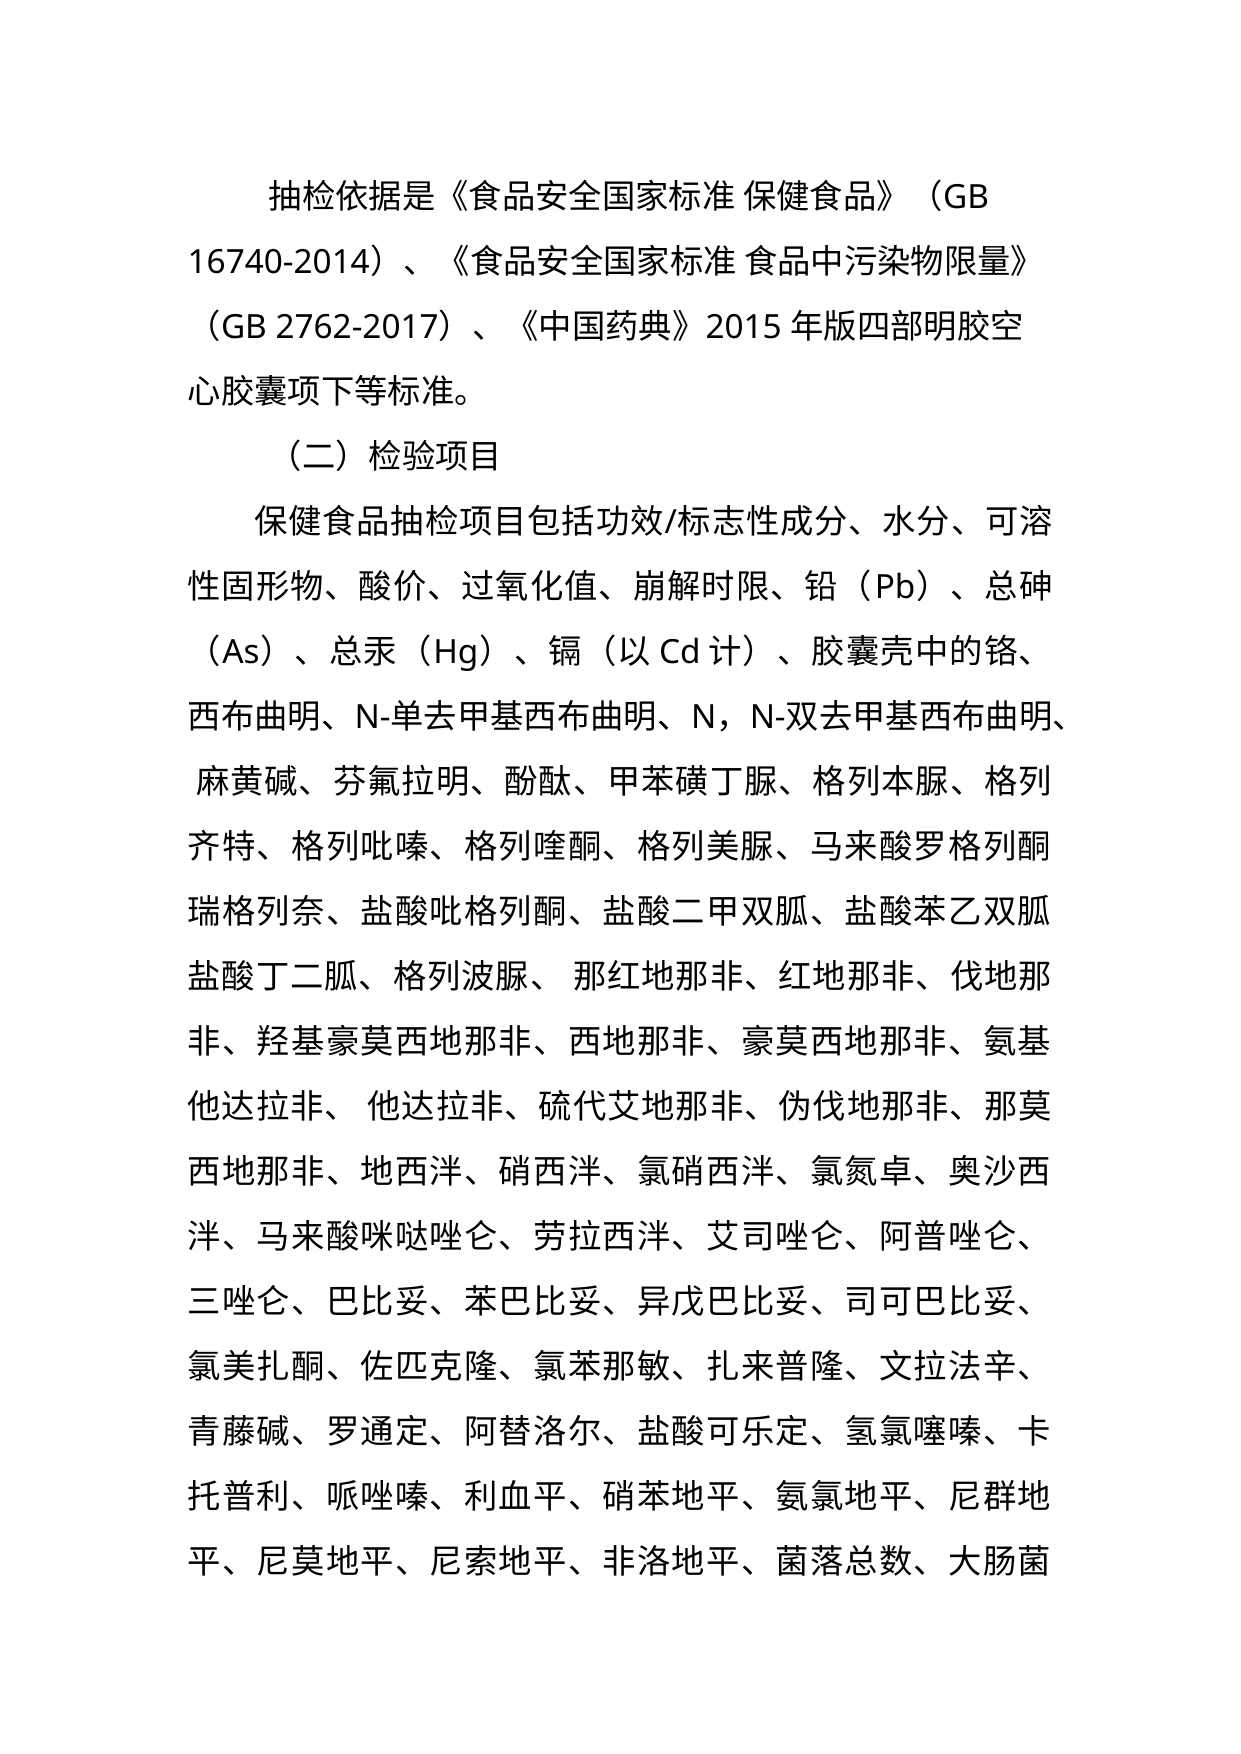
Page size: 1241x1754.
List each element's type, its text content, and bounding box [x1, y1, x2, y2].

text 抽检依据是《食品安全国家标准 保健食品》（GB 16740-2014）、《食品安全国家标准 食品中污染物限量》（GB 2762-2017）、《中国药典》2015 年版四部明胶空心胶囊项下等标准。 [187, 162, 1053, 422]
text （二）检验项目 [187, 422, 1053, 487]
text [187, 487, 1053, 1592]
